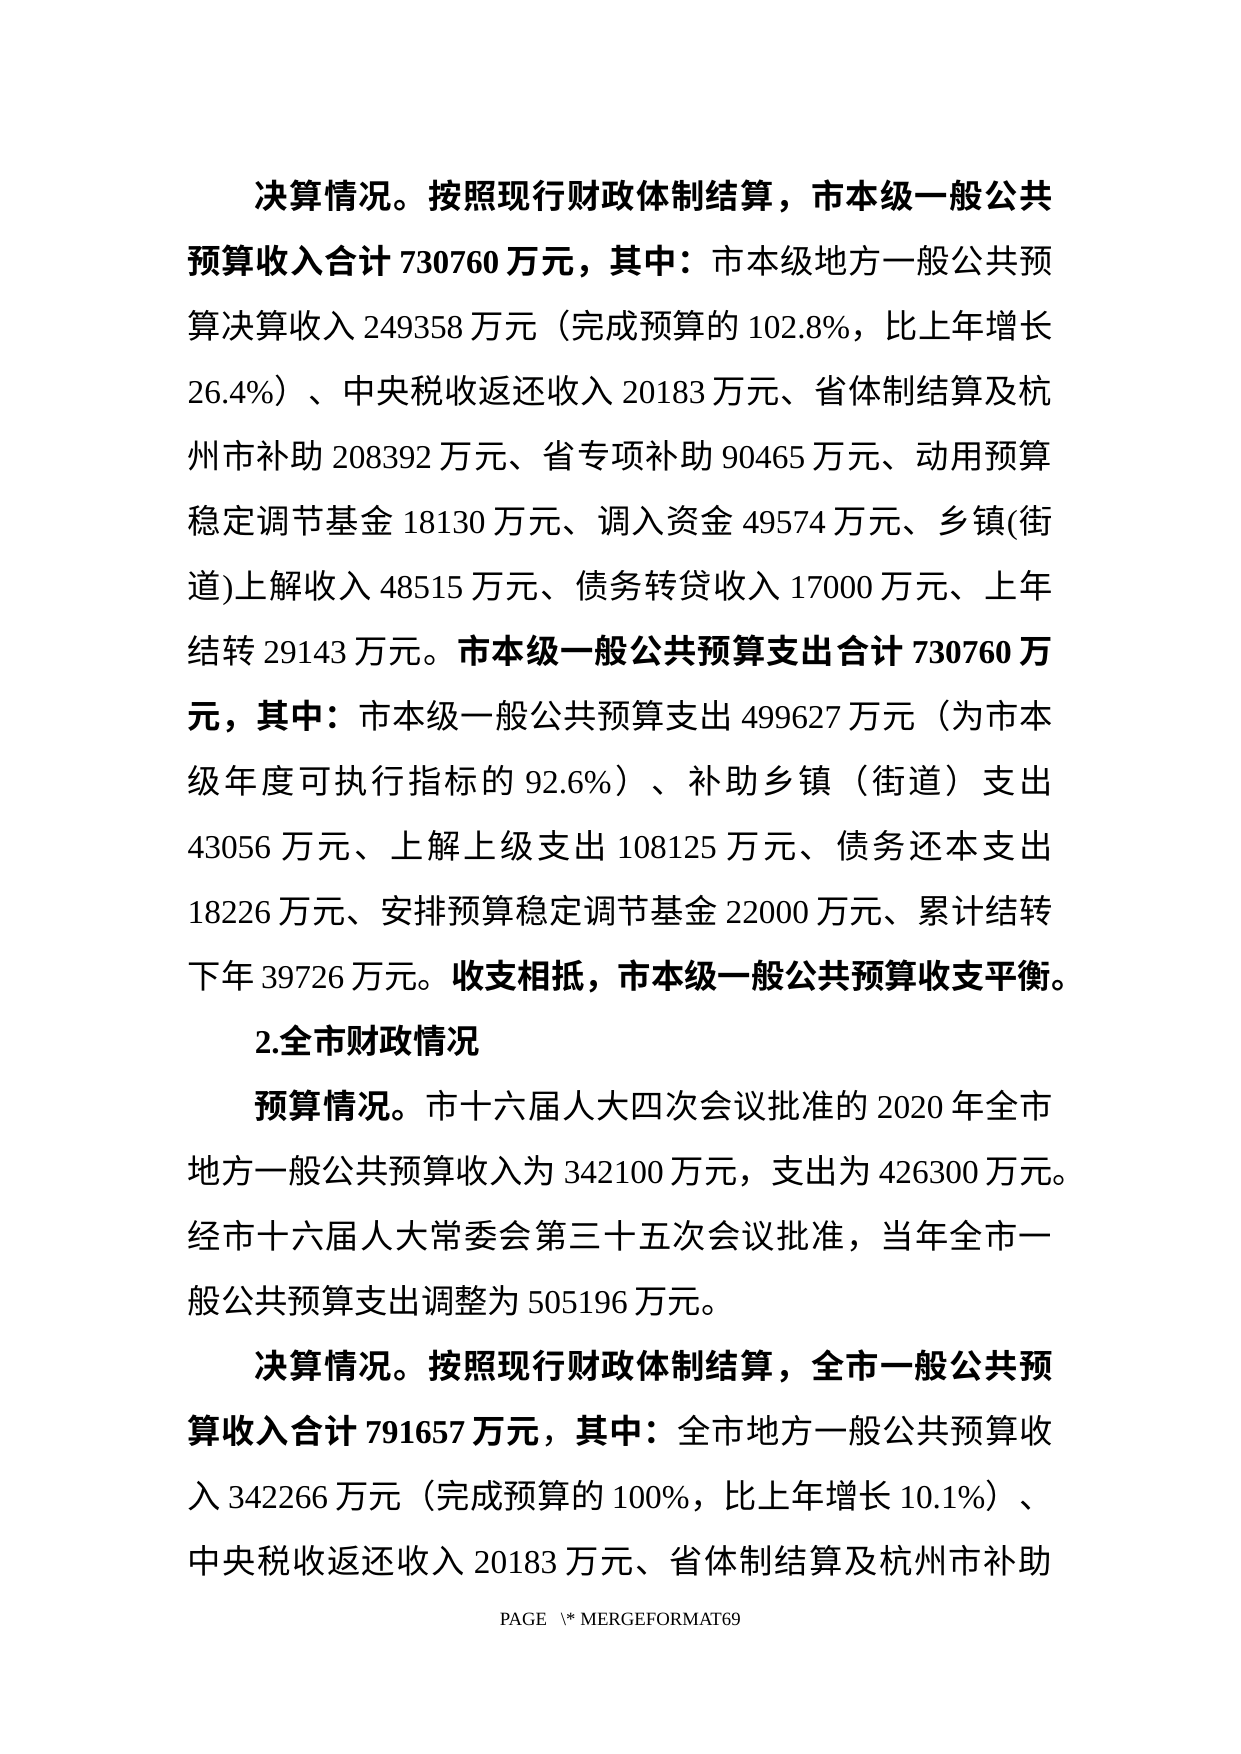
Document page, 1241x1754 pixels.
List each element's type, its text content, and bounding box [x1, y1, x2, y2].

text 决算情况。按照现行财政体制结算，市本级一般公共预算收入合计730760万元，其中：市本级地方一般公共预算决算收入249358万元（完成预算的102.8%，比上年增长26.4%）、中央税收返还收入20183万元、省体制结算及杭州市补助208392万元、省专项补助90465万元、动用预算稳定调节基金18130万元、调入资金49574万元、乡镇(街道)上解收入48515万元、债务转贷收入17000万元、上年结转29143万元。市本级一般公共预算支出合计730760万元，其中：市本级一般公共预算支出499627万元（为市本级年度可执行指标的92.6%）、补助乡镇（街道）支出43056万元、上解上级支出108125万元、债务还本支出18226万元、安排预算稳定调节基金22000万元、累计结转下年39726万元。收支相抵，市本级一般公共预算收支平衡。 [187, 162, 1053, 1007]
text 预算情况。市十六届人大四次会议批准的2020年全市地方一般公共预算收入为342100万元，支出为426300万元。经市十六届人大常委会第三十五次会议批准，当年全市一般公共预算支出调整为505196万元。 [187, 1072, 1053, 1332]
text 2.全市财政情况 [187, 1007, 1053, 1072]
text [187, 1332, 1053, 1592]
